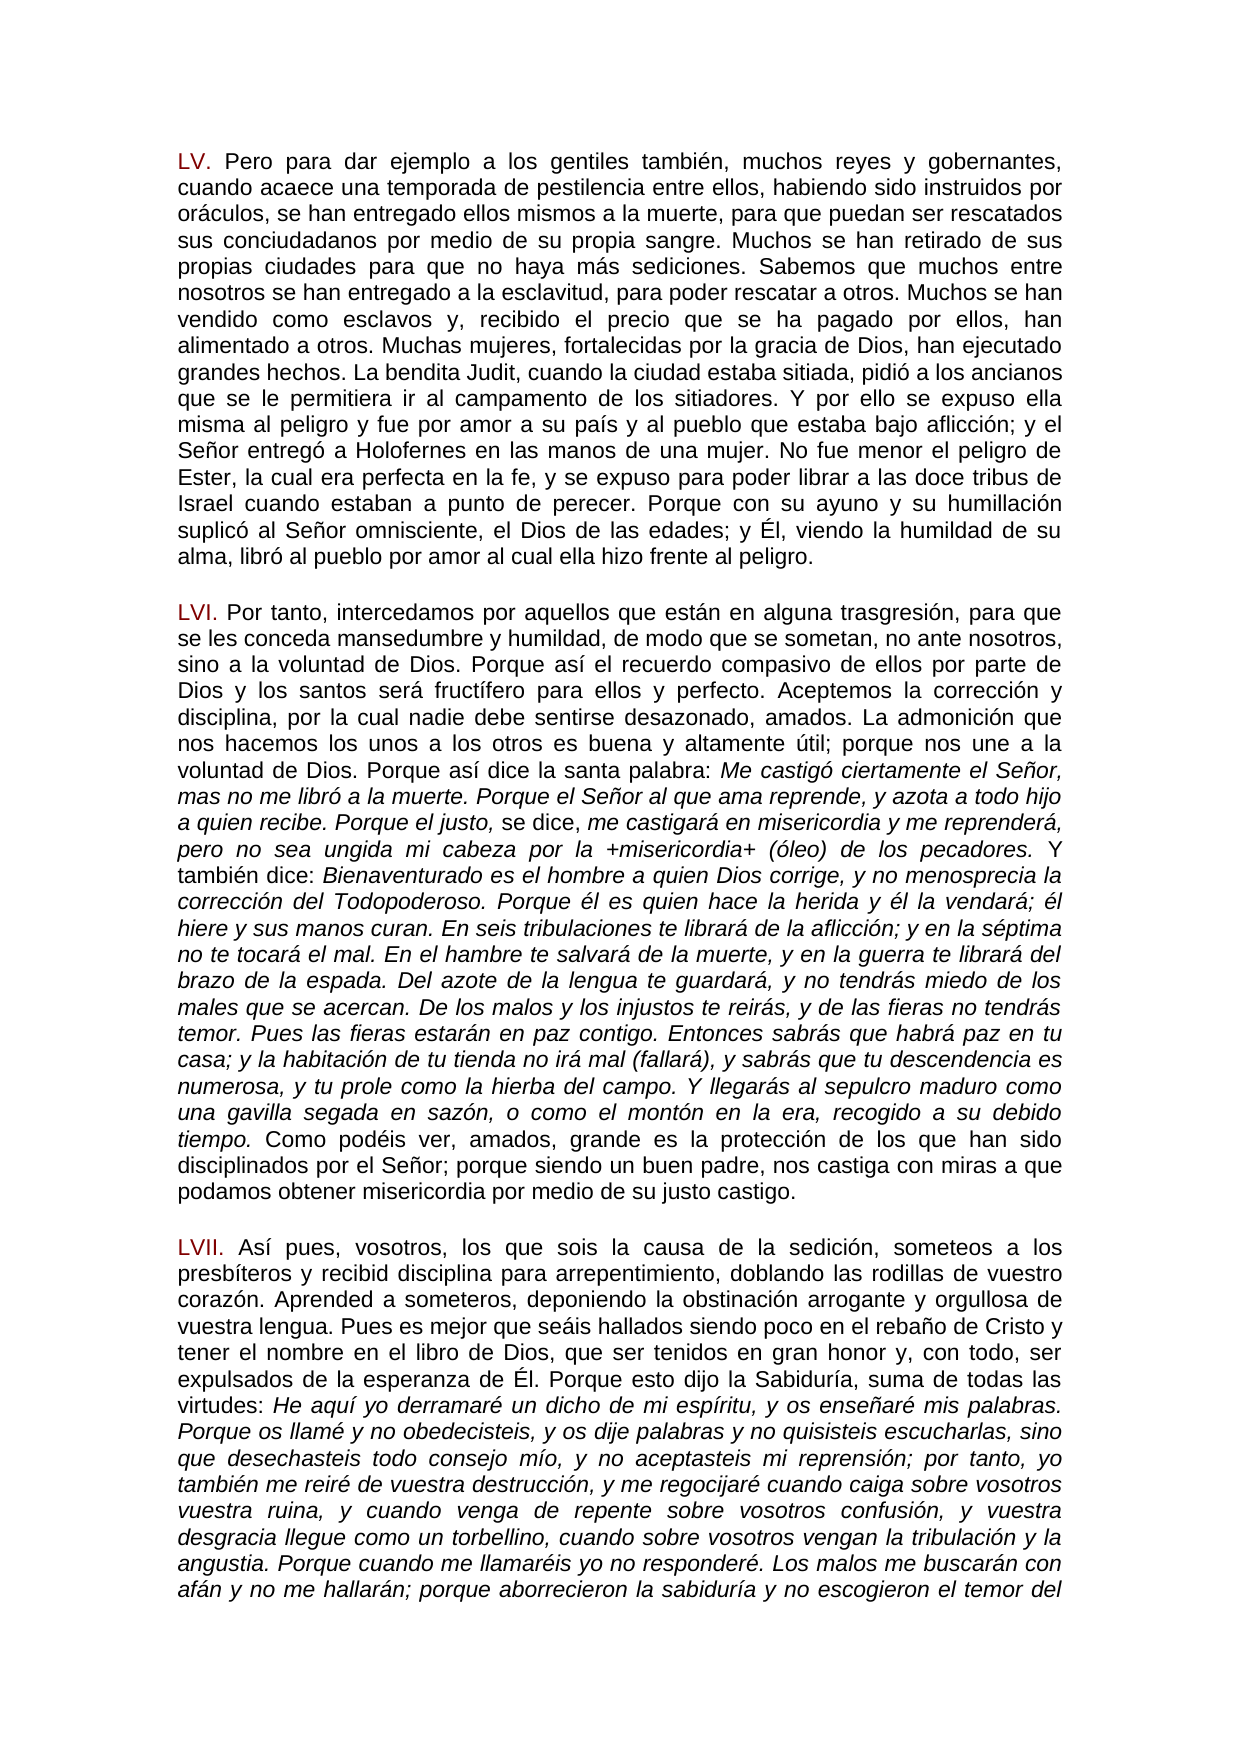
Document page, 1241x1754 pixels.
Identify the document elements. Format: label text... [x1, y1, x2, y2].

text LV. Pero para dar ejemplo a los gentiles también, muchos reyes y gobernantes, cuando acaece una temporada de pestilencia entre ellos, habiendo sido instruidos por oráculos, se han entregado ellos mismos a la muerte, para que puedan ser rescatados sus conciudadanos por medio de su propia sangre. Muchos se han retirado de sus propias ciudades para que no haya más sediciones. Sabemos que muchos entre nosotros se han entregado a la esclavitud, para poder rescatar a otros. Muchos se han vendido como esclavos y, recibido el precio que se ha pagado por ellos, han alimentado a otros. Muchas mujeres, fortalecidas por la gracia de Dios, han ejecutado grandes hechos. La bendita Judit, cuando la ciudad estaba sitiada, pidió a los ancianos que se le permitiera ir al campamento de los sitiadores. Y por ello se expuso ella misma al peligro y fue por amor a su país y al pueblo que estaba bajo aflicción; y el Señor entregó a Holofernes en las manos de una mujer. No fue menor el peligro de Ester, la cual era perfecta en la fe, y se expuso para poder librar a las doce tribus de Israel cuando estaban a punto de perecer. Porque con su ayuno y su humillación suplicó al Señor omnisciente, el Dios de las edades; y Él, viendo la humildad de su alma, libró al pueblo por amor al cual ella hizo frente al peligro. [177, 148, 1063, 569]
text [177, 1234, 1063, 1603]
text LVI. Por tanto, intercedamos por aquellos que están en alguna trasgresión, para que se les conceda mansedumbre y humildad, de modo que se sometan, no ante nosotros, sino a la voluntad de Dios. Porque así el recuerdo compasivo de ellos por parte de Dios y los santos será fructífero para ellos y perfecto. Aceptemos la corrección y disciplina, por la cual nadie debe sentirse desazonado, amados. La admonición que nos hacemos los unos a los otros es buena y altamente útil; porque nos une a la voluntad de Dios. Porque así dice la santa palabra: Me castigó ciertamente el Señor, mas no me libró a la muerte. Porque el Señor al que ama reprende, y azota a todo hijo a quien recibe. Porque el justo, se dice, me castigará en misericordia y me reprenderá, pero no sea ungida mi cabeza por la +misericordia+ (óleo) de los pecadores. Y también dice: Bienaventurado es el hombre a quien Dios corrige, y no menosprecia la corrección del Todopoderoso. Porque él es quien hace la herida y él la vendará; él hiere y sus manos curan. En seis tribulaciones te librará de la aflicción; y en la séptima no te tocará el mal. En el hambre te salvará de la muerte, y en la guerra te librará del brazo de la espada. Del azote de la lengua te guardará, y no tendrás miedo de los males que se acercan. De los malos y los injustos te reirás, y de las fieras no tendrás temor. Pues las fieras estarán en paz contigo. Entonces sabrás que habrá paz en tu casa; y la habitación de tu tienda no irá mal (fallará), y sabrás que tu descendencia es numerosa, y tu prole como la hierba del campo. Y llegarás al sepulcro maduro como una gavilla segada en sazón, o como el montón en la era, recogido a su debido tiempo. Como podéis ver, amados, grande es la protección de los que han sido disciplinados por el Señor; porque siendo un buen padre, nos castiga con miras a que podamos obtener misericordia por medio de su justo castigo. [177, 598, 1063, 1204]
